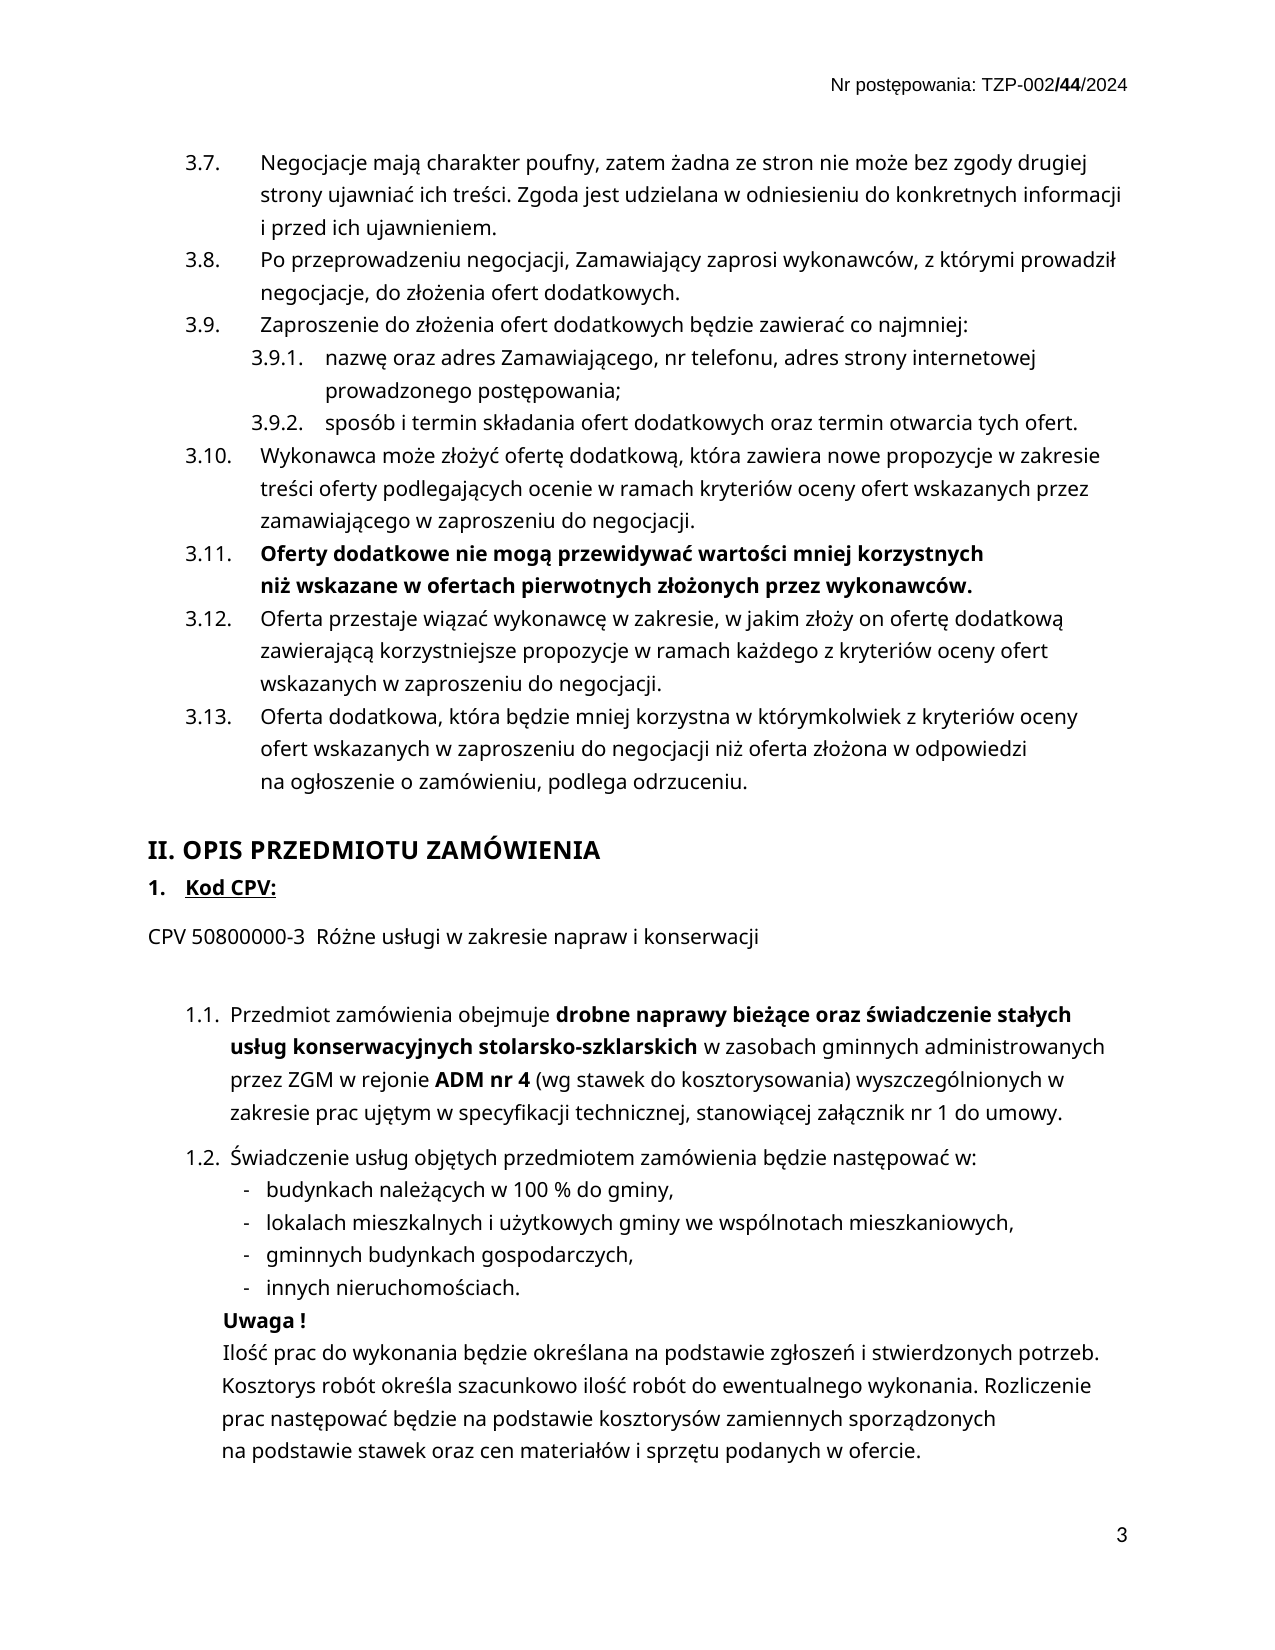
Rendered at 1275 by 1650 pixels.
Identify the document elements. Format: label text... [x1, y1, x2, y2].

list nazwę oraz adres Zamawiającego, nr telefonu, adres strony internetowej prowadzonego postępowania; [251, 343, 1127, 404]
list sposób i termin składania ofert dodatkowych oraz termin otwarcia tych ofert. [251, 408, 1127, 437]
list Oferta przestaje wiązać wykonawcę w zakresie, w jakim złoży on ofertę dodatkową zawierającą korzystniejsze propozycje w ramach każdego z kryteriów oceny ofert wskazanych w zaproszeniu do negocjacji. [185, 604, 1127, 698]
list Negocjacje mają charakter poufny, zatem żadna ze stron nie może bez zgody drugiej strony ujawniać ich treści. Zgoda jest udzielana w odniesieniu do konkretnych informacji i przed ich ujawnieniem. [185, 148, 1127, 241]
list Świadczenie usług objętych przedmiotem zamówienia będzie następować w: [185, 1143, 1127, 1171]
list Wykonawca może złożyć ofertę dodatkową, która zawiera nowe propozycje w zakresie treści oferty podlegających ocenie w ramach kryteriów oceny ofert wskazanych przez zamawiającego w zaproszeniu do negocjacji. [185, 441, 1127, 535]
list gminnych budynkach gospodarczych, [243, 1241, 1127, 1269]
text CPV 50800000-3 Różne usługi w zakresie napraw i konserwacji [148, 922, 1127, 951]
list Oferty dodatkowe nie mogą przewidywać wartości mniej korzystnych niż wskazane w ofertach pierwotnych złożonych przez wykonawców. [185, 539, 1127, 600]
list innych nieruchomościach. [243, 1273, 1127, 1302]
list Kod CPV: [148, 873, 1127, 901]
list lokalach mieszkalnych i użytkowych gminy we wspólnotach mieszkaniowych, [243, 1208, 1127, 1236]
list Zaproszenie do złożenia ofert dodatkowych będzie zawierać co najmniej: [185, 311, 1127, 339]
text Ilość prac do wykonania będzie określana na podstawie zgłoszeń i stwierdzonych potrzeb. Kosztorys robót określa szacunkowo ilość robót do ewentualnego wykonania. Rozliczenie prac następować będzie na podstawie kosztorysów zamiennych sporządzonych na podstawie stawek oraz cen materiałów i sprzętu podanych w ofercie. [221, 1338, 1127, 1465]
list Oferta dodatkowa, która będzie mniej korzystna w którymkolwiek z kryteriów oceny ofert wskazanych w zaproszeniu do negocjacji niż oferta złożona w odpowiedzi na ogłoszenie o zamówieniu, podlega odrzuceniu. [185, 702, 1127, 796]
list budynkach należących w 100 % do gminy, [243, 1175, 1127, 1204]
subtitle II. Opis przedmiotu zamówienia [148, 833, 1127, 867]
list Przedmiot zamówienia obejmuje drobne naprawy bieżące oraz świadczenie stałych usług konserwacyjnych stolarsko-szklarskich w zasobach gminnych administrowanych przez ZGM w rejonie ADM nr 4 (wg stawek do kosztorysowania) wyszczególnionych w zakresie prac ujętym w specyfikacji technicznej, stanowiącej załącznik nr 1 do umowy. [185, 1000, 1121, 1126]
text Uwaga ! [148, 1306, 1127, 1334]
list Po przeprowadzeniu negocjacji, Zamawiający zaprosi wykonawców, z którymi prowadził negocjacje, do złożenia ofert dodatkowych. [185, 245, 1127, 306]
